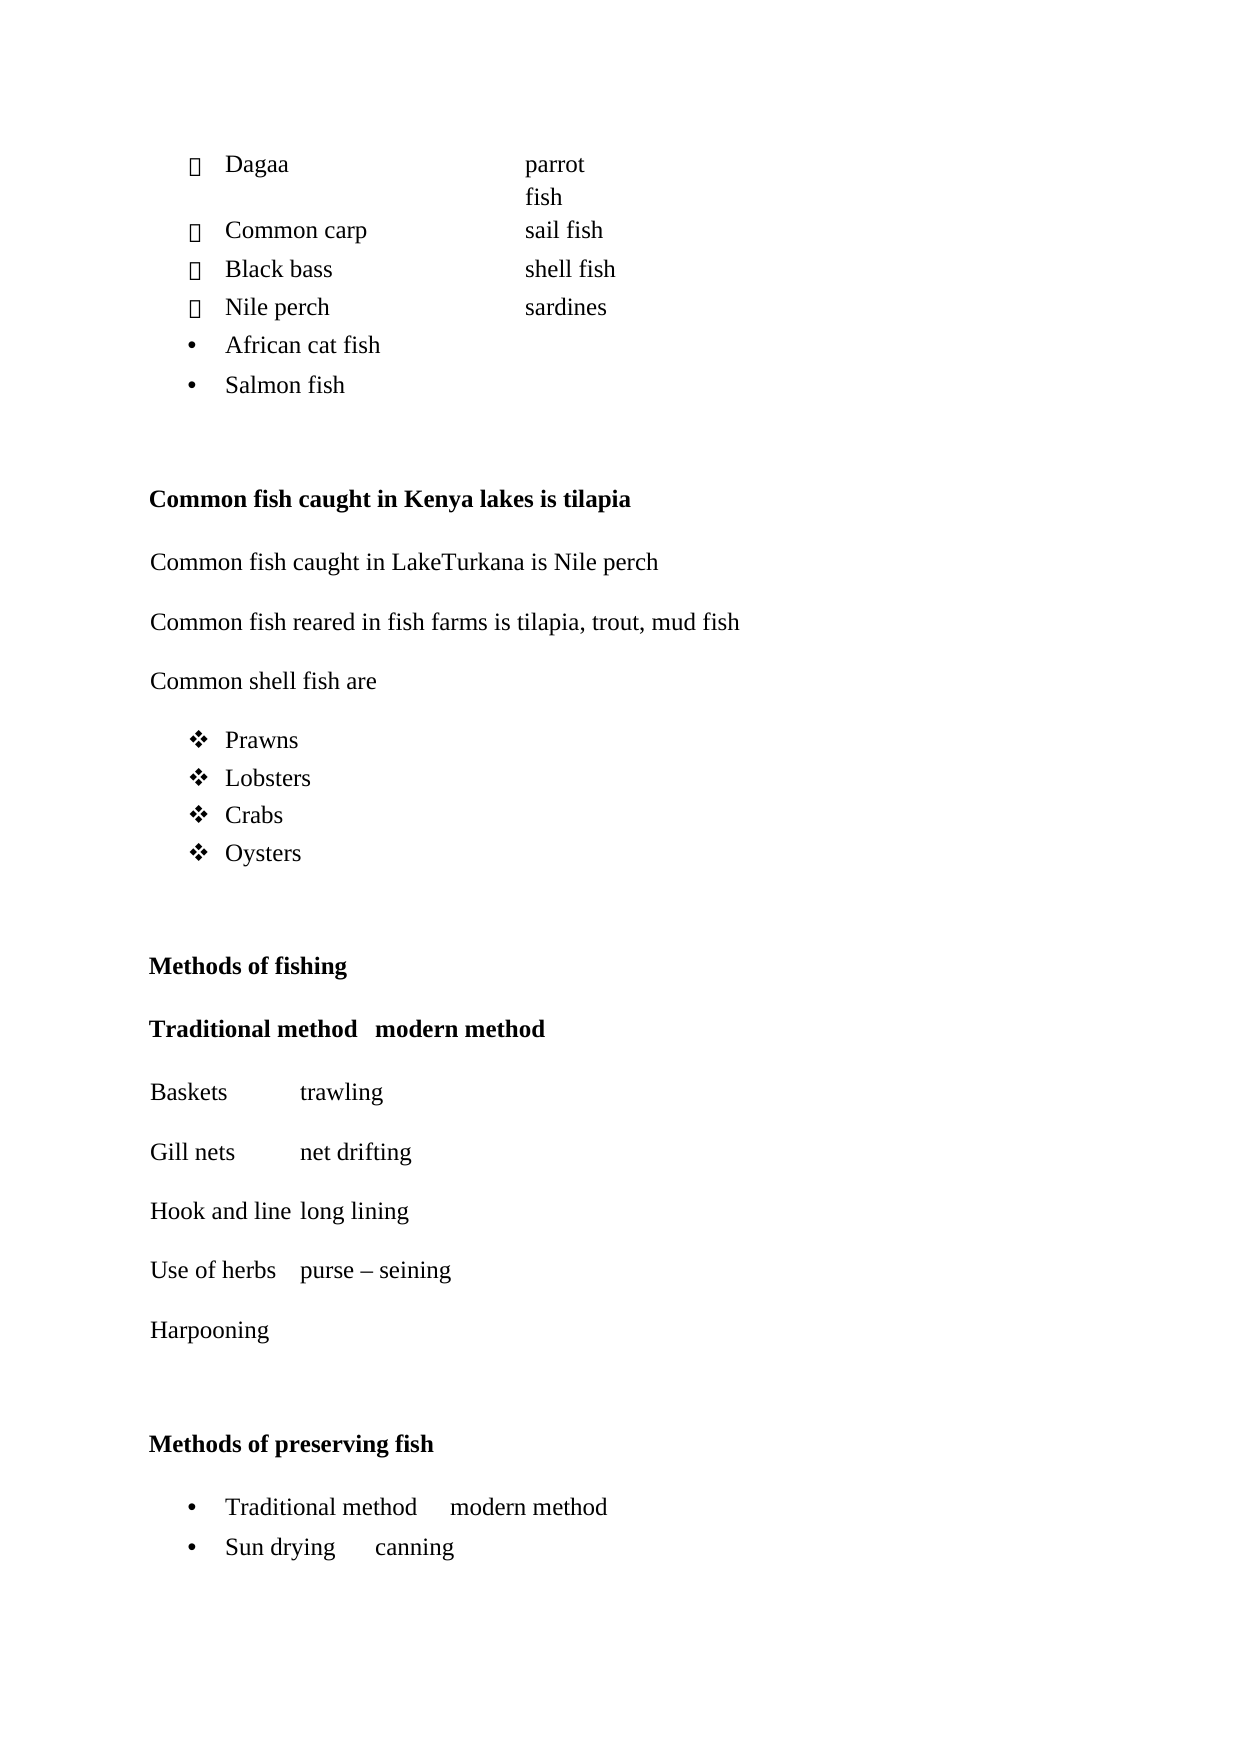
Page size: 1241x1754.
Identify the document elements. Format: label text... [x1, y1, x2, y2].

table_cell  [188, 254, 225, 292]
text Common fish caught in Kenya lakes is tilapia [148, 484, 1086, 513]
list Salmon fish [187, 370, 1084, 399]
text Common fish reared in fish farms is tilapia, trout, mud fish [150, 607, 1084, 636]
table_cell sardines [525, 292, 628, 330]
text Baskets trawling [150, 1077, 1084, 1106]
table_cell  [188, 215, 225, 254]
list Sun drying canning [187, 1532, 1084, 1561]
table_cell Black bass [225, 254, 525, 292]
table_cell  [188, 292, 225, 330]
table_cell shell fish [525, 254, 628, 292]
text Harpooning [150, 1315, 1084, 1344]
table_cell  [188, 149, 225, 215]
text Gill nets net drifting [150, 1137, 1084, 1166]
list Lobsters [187, 763, 1084, 792]
table_cell parrot fish [525, 149, 628, 215]
text Methods of preserving fish [148, 1429, 1086, 1457]
text Common fish caught in LakeTurkana is Nile perch [150, 547, 1084, 576]
text Use of herbs purse – seining [150, 1256, 1084, 1284]
text Hook and line long lining [150, 1196, 1084, 1225]
list Prawns [187, 726, 1084, 754]
table_cell Common carp [225, 215, 525, 254]
table_cell Nile perch [225, 292, 525, 330]
text Traditional method modern method [148, 1014, 1086, 1043]
list Traditional method modern method [187, 1492, 1084, 1521]
text Methods of fishing [148, 951, 1086, 980]
table_cell Dagaa [225, 149, 525, 215]
list Crabs [187, 800, 1084, 829]
list African cat fish [187, 330, 1084, 359]
text Common shell fish are [150, 666, 1084, 695]
list Oysters [187, 838, 1084, 866]
table_cell sail fish [525, 215, 628, 254]
